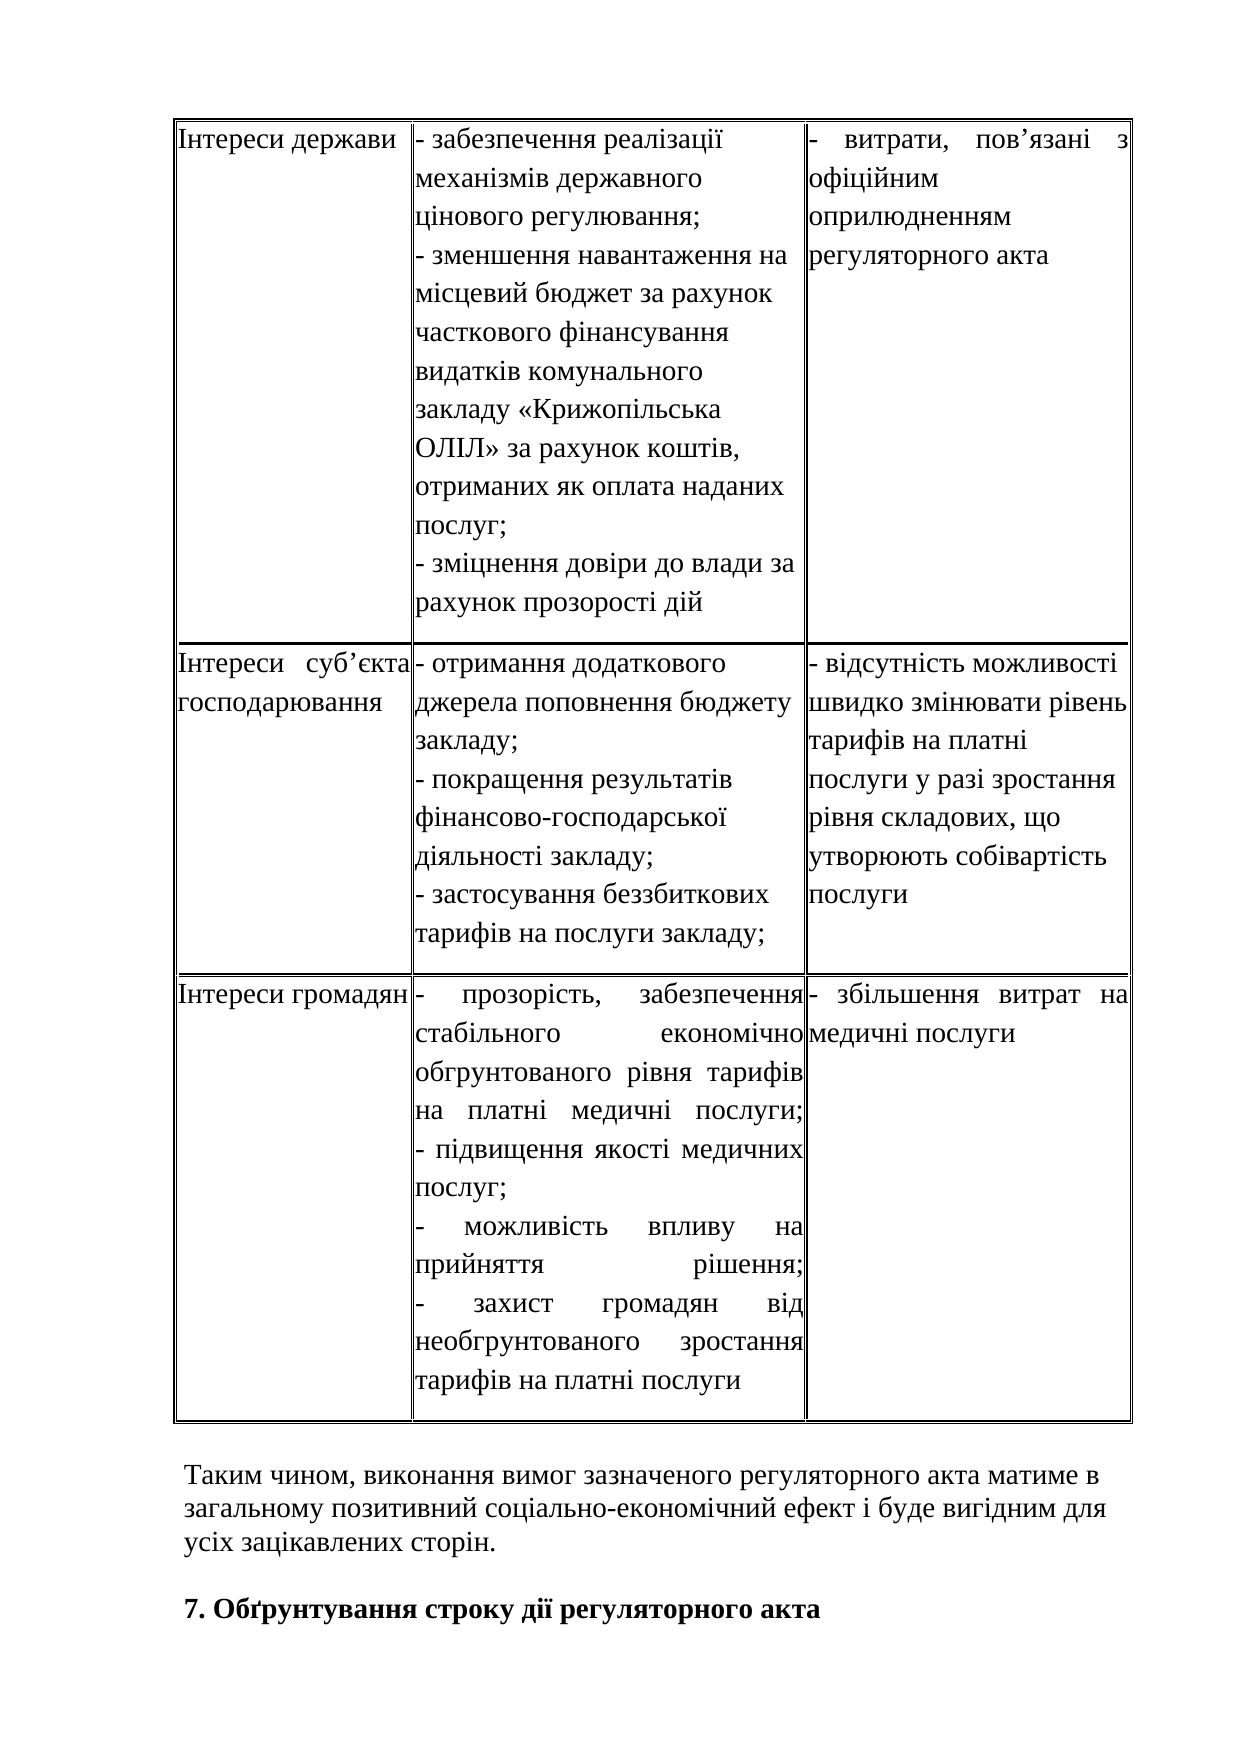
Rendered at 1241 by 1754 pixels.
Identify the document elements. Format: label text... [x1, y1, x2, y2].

table_cell - витрати, пов’язані з офіційним оприлюдненням регуляторного акта [806, 122, 1130, 642]
table_cell - отримання додаткового джерела поповнення бюджету закладу; - покращення результатів фінансово-господарської діяльності закладу; - застосування беззбиткових тарифів на послуги закладу; [414, 645, 804, 973]
table_cell - забезпечення реалізації механізмів державного цінового регулювання; - зменшення навантаження на місцевий бюджет за рахунок часткового фінансування видатків комунального закладу «Крижопільська ОЛІЛ» за рахунок коштів, отриманих як оплата наданих послуг; - зміцнення довіри до влади за рахунок прозорості дій [413, 120, 806, 642]
table_cell Інтереси держави [177, 122, 412, 642]
table_cell - збільшення витрат на медичні послуги [806, 973, 1130, 1420]
table_cell - відсутність можливості швидко змінювати рівень тарифів на платні послуги у разі зростання рівня складових, що утворюють собівартість послуги [808, 642, 1130, 973]
table_cell - прозорість, забезпечення стабільного економічно обгрунтованого рівня тарифів на платні медичні послуги; - підвищення якості медичних послуг; - можливість впливу на прийняття рішення; - захист громадян від необгрунтованого зростання тарифів на платні послуги [413, 973, 806, 1420]
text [183, 1423, 1152, 1625]
table_cell Інтереси громадян [177, 973, 412, 1420]
table_cell Інтереси суб’єкта господарювання [177, 642, 411, 973]
